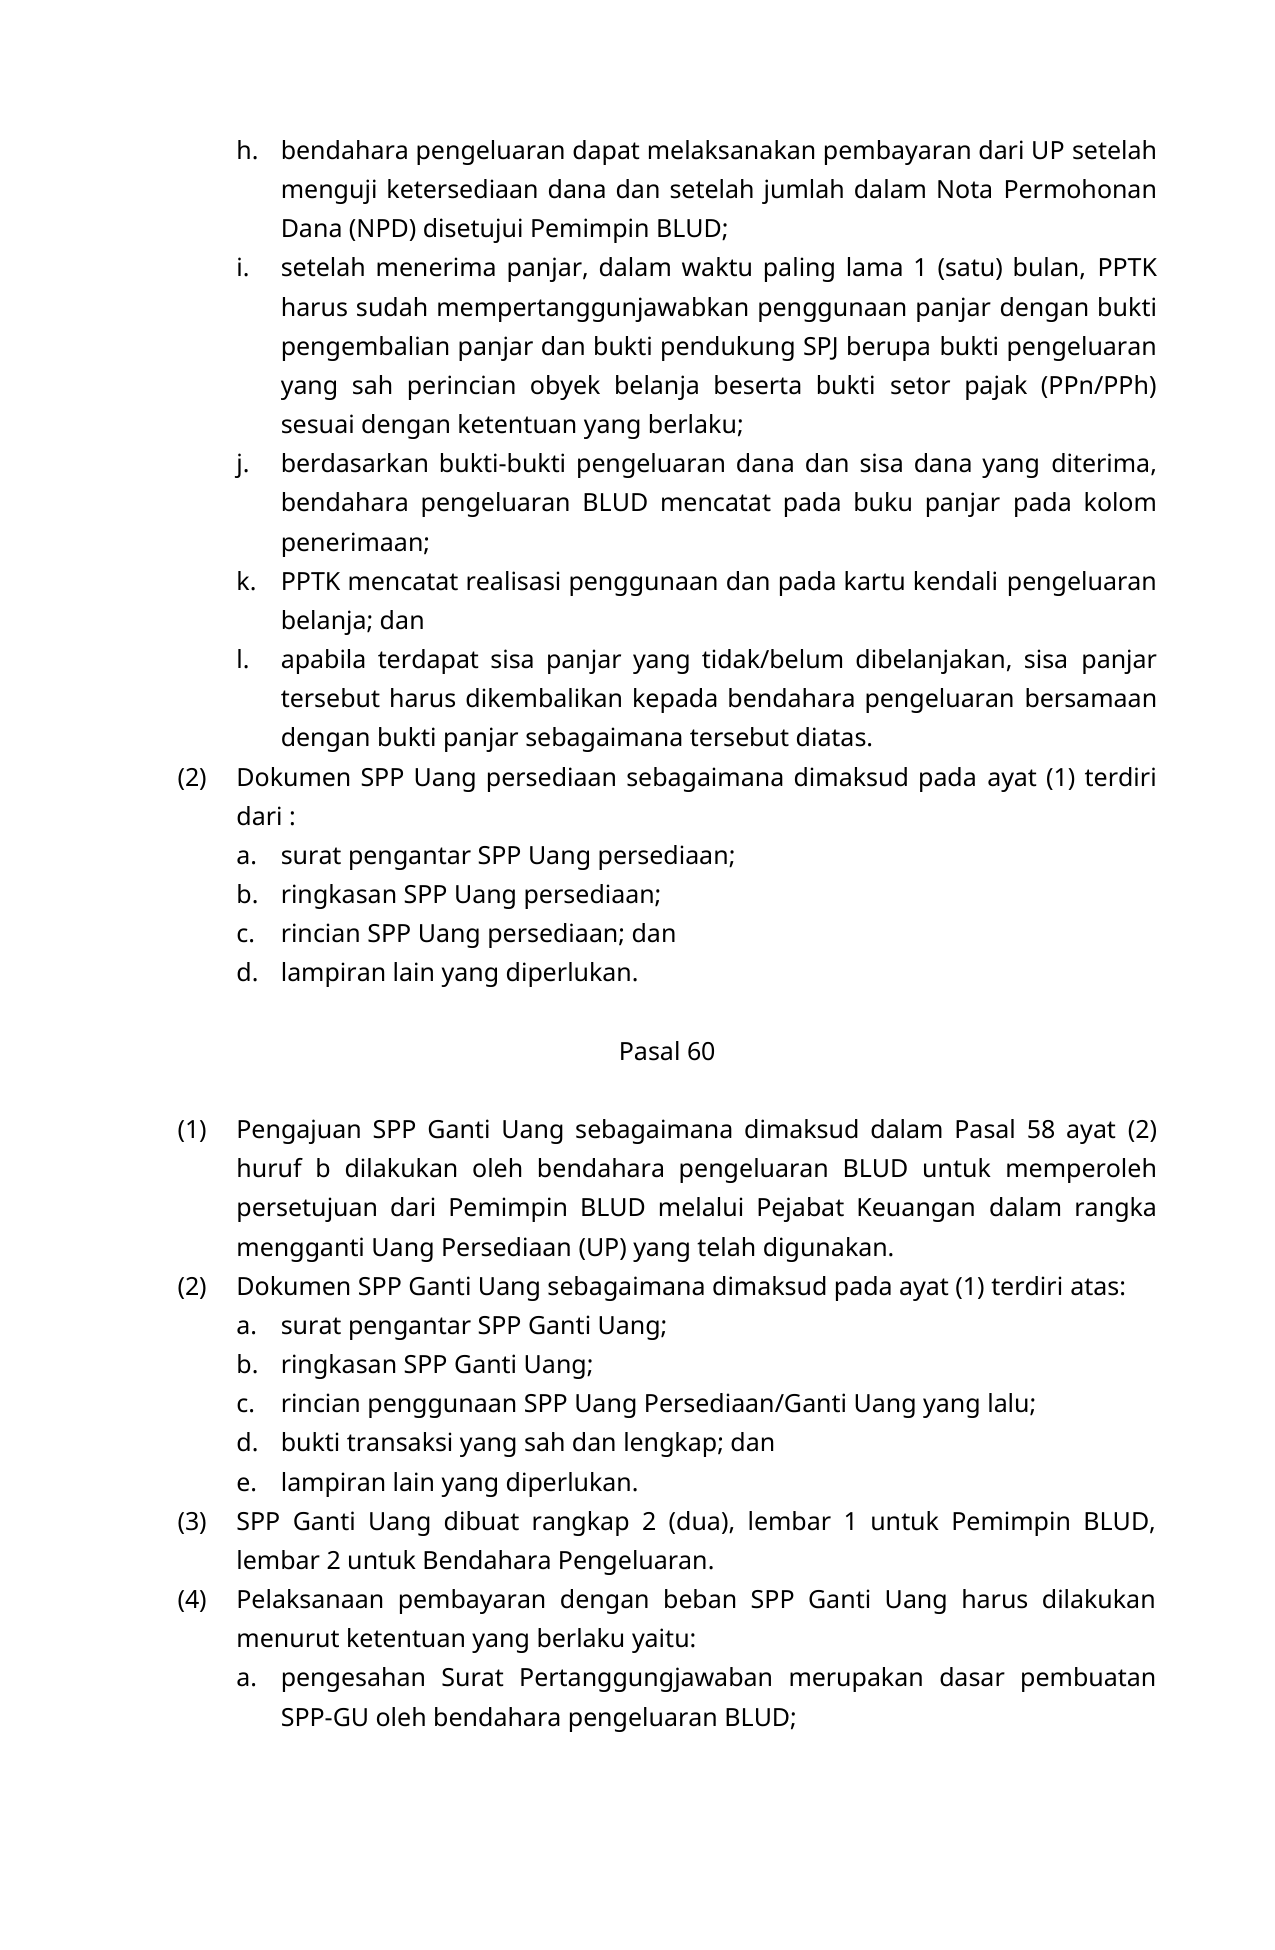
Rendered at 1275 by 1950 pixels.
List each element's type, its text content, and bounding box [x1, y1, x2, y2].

list Dokumen SPP Uang persediaan sebagaimana dimaksud pada ayat (1) terdiri dari : [177, 759, 1157, 832]
list lampiran lain yang diperlukan. [236, 955, 1157, 989]
list bukti transaksi yang sah dan lengkap; dan [236, 1425, 1157, 1459]
list ringkasan SPP Ganti Uang; [236, 1347, 1157, 1381]
list bendahara pengeluaran dapat melaksanakan pembayaran dari UP setelah menguji ketersediaan dana dan setelah jumlah dalam Nota Permohonan Dana (NPD) disetujui Pemimpin BLUD; [236, 132, 1157, 245]
list PPTK mencatat realisasi penggunaan dan pada kartu kendali pengeluaran belanja; dan [236, 563, 1157, 637]
list apabila terdapat sisa panjar yang tidak/belum dibelanjakan, sisa panjar tersebut harus dikembalikan kepada bendahara pengeluaran bersamaan dengan bukti panjar sebagaimana tersebut diatas. [236, 642, 1157, 754]
list pengesahan Surat Pertanggungjawaban merupakan dasar pembuatan SPP-GU oleh bendahara pengeluaran BLUD; [236, 1660, 1157, 1733]
list lampiran lain yang diperlukan. [236, 1464, 1157, 1498]
list surat pengantar SPP Ganti Uang; [236, 1307, 1157, 1342]
list ringkasan SPP Uang persediaan; [236, 877, 1157, 911]
list berdasarkan bukti-bukti pengeluaran dana dan sisa dana yang diterima, bendahara pengeluaran BLUD mencatat pada buku panjar pada kolom penerimaan; [236, 446, 1157, 558]
list Pelaksanaan pembayaran dengan beban SPP Ganti Uang harus dilakukan menurut ketentuan yang berlaku yaitu: [177, 1582, 1157, 1655]
text Pasal 60 [177, 1033, 1157, 1067]
list Pengajuan SPP Ganti Uang sebagaimana dimaksud dalam Pasal 58 ayat (2) huruf b dilakukan oleh bendahara pengeluaran BLUD untuk memperoleh persetujuan dari Pemimpin BLUD melalui Pejabat Keuangan dalam rangka mengganti Uang Persediaan (UP) yang telah digunakan. [177, 1112, 1157, 1263]
list Dokumen SPP Ganti Uang sebagaimana dimaksud pada ayat (1) terdiri atas: [177, 1268, 1157, 1302]
list setelah menerima panjar, dalam waktu paling lama 1 (satu) bulan, PPTK harus sudah mempertanggunjawabkan penggunaan panjar dengan bukti pengembalian panjar dan bukti pendukung SPJ berupa bukti pengeluaran yang sah perincian obyek belanja beserta bukti setor pajak (PPn/PPh) sesuai dengan ketentuan yang berlaku; [236, 250, 1157, 441]
list SPP Ganti Uang dibuat rangkap 2 (dua), lembar 1 untuk Pemimpin BLUD, lembar 2 untuk Bendahara Pengeluaran. [177, 1503, 1157, 1577]
list rincian penggunaan SPP Uang Persediaan/Ganti Uang yang lalu; [236, 1386, 1157, 1420]
list surat pengantar SPP Uang persediaan; [236, 837, 1157, 872]
list rincian SPP Uang persediaan; dan [236, 916, 1157, 950]
